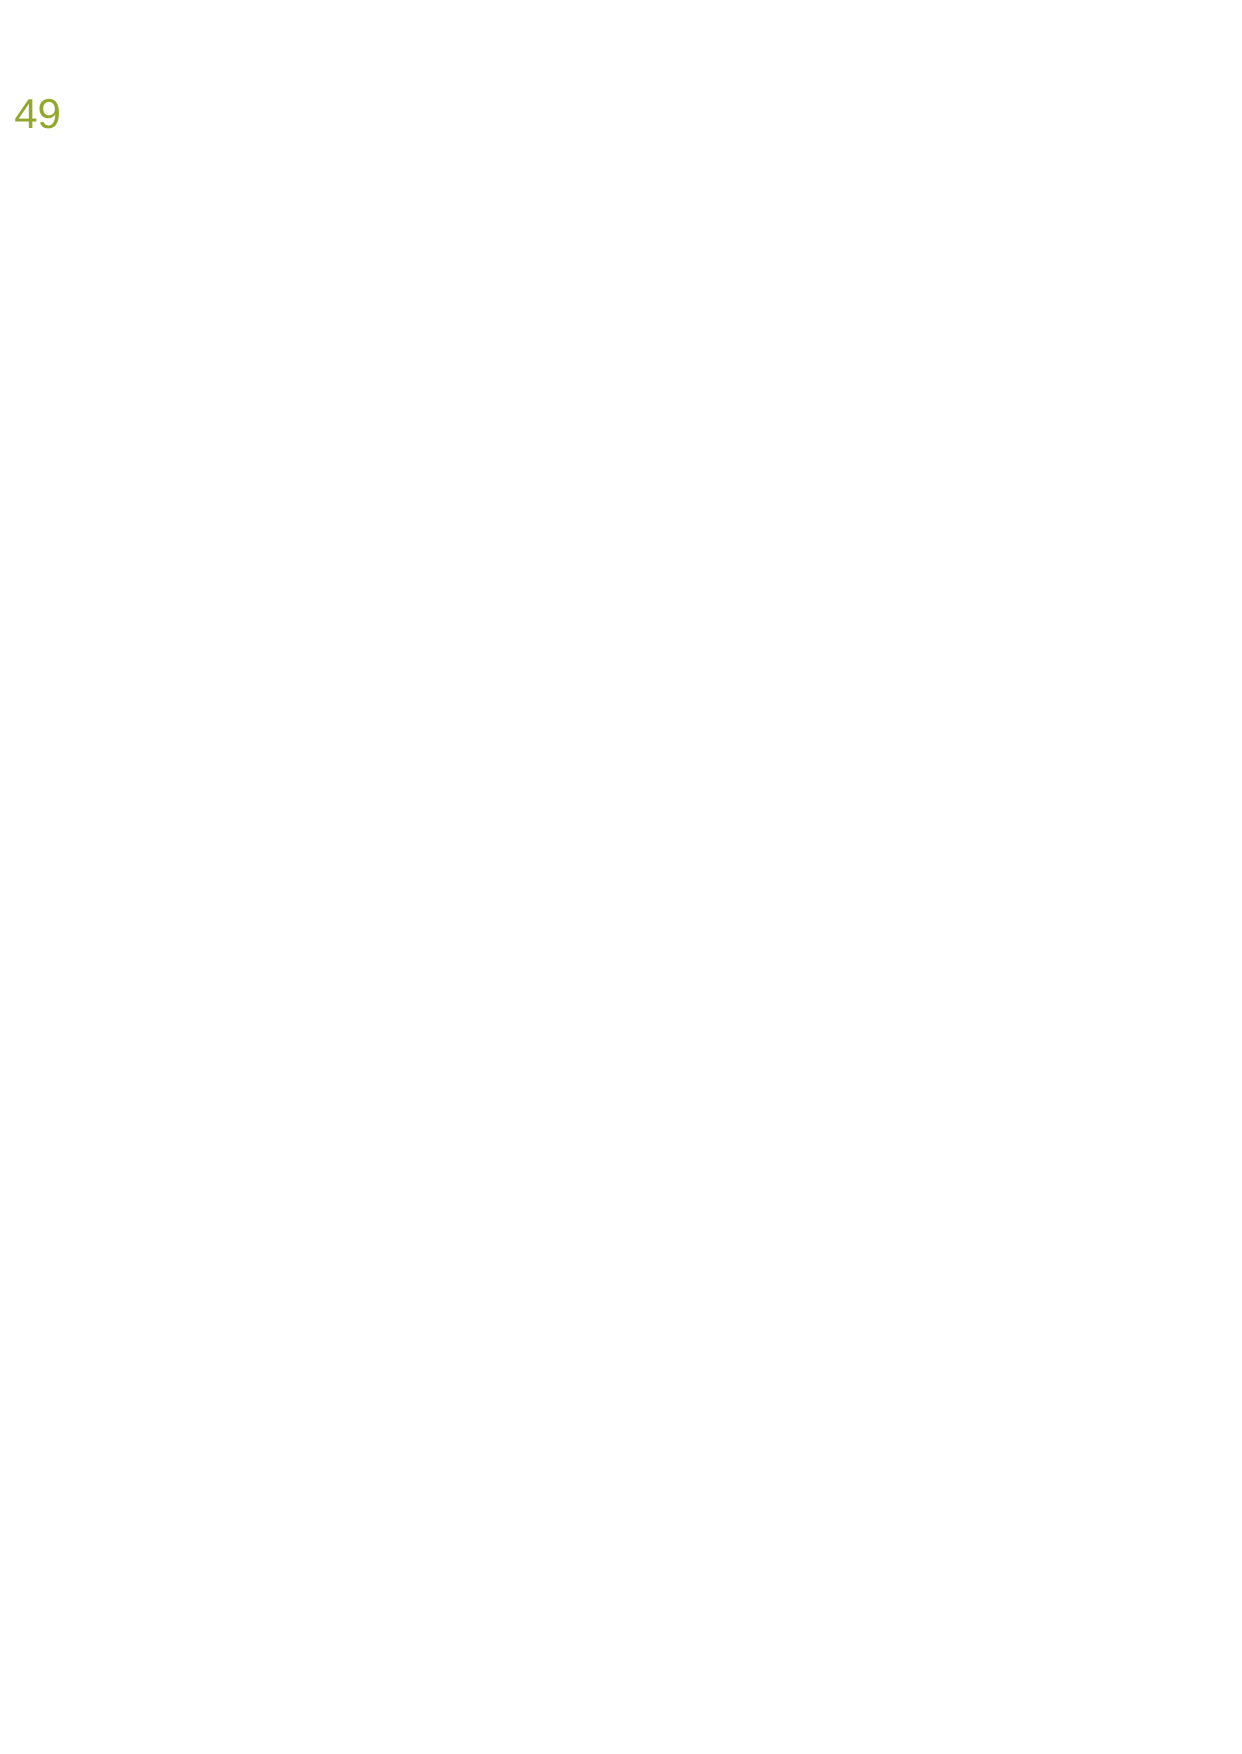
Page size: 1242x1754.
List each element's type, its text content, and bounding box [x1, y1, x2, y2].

text 49 [14, 90, 1144, 138]
